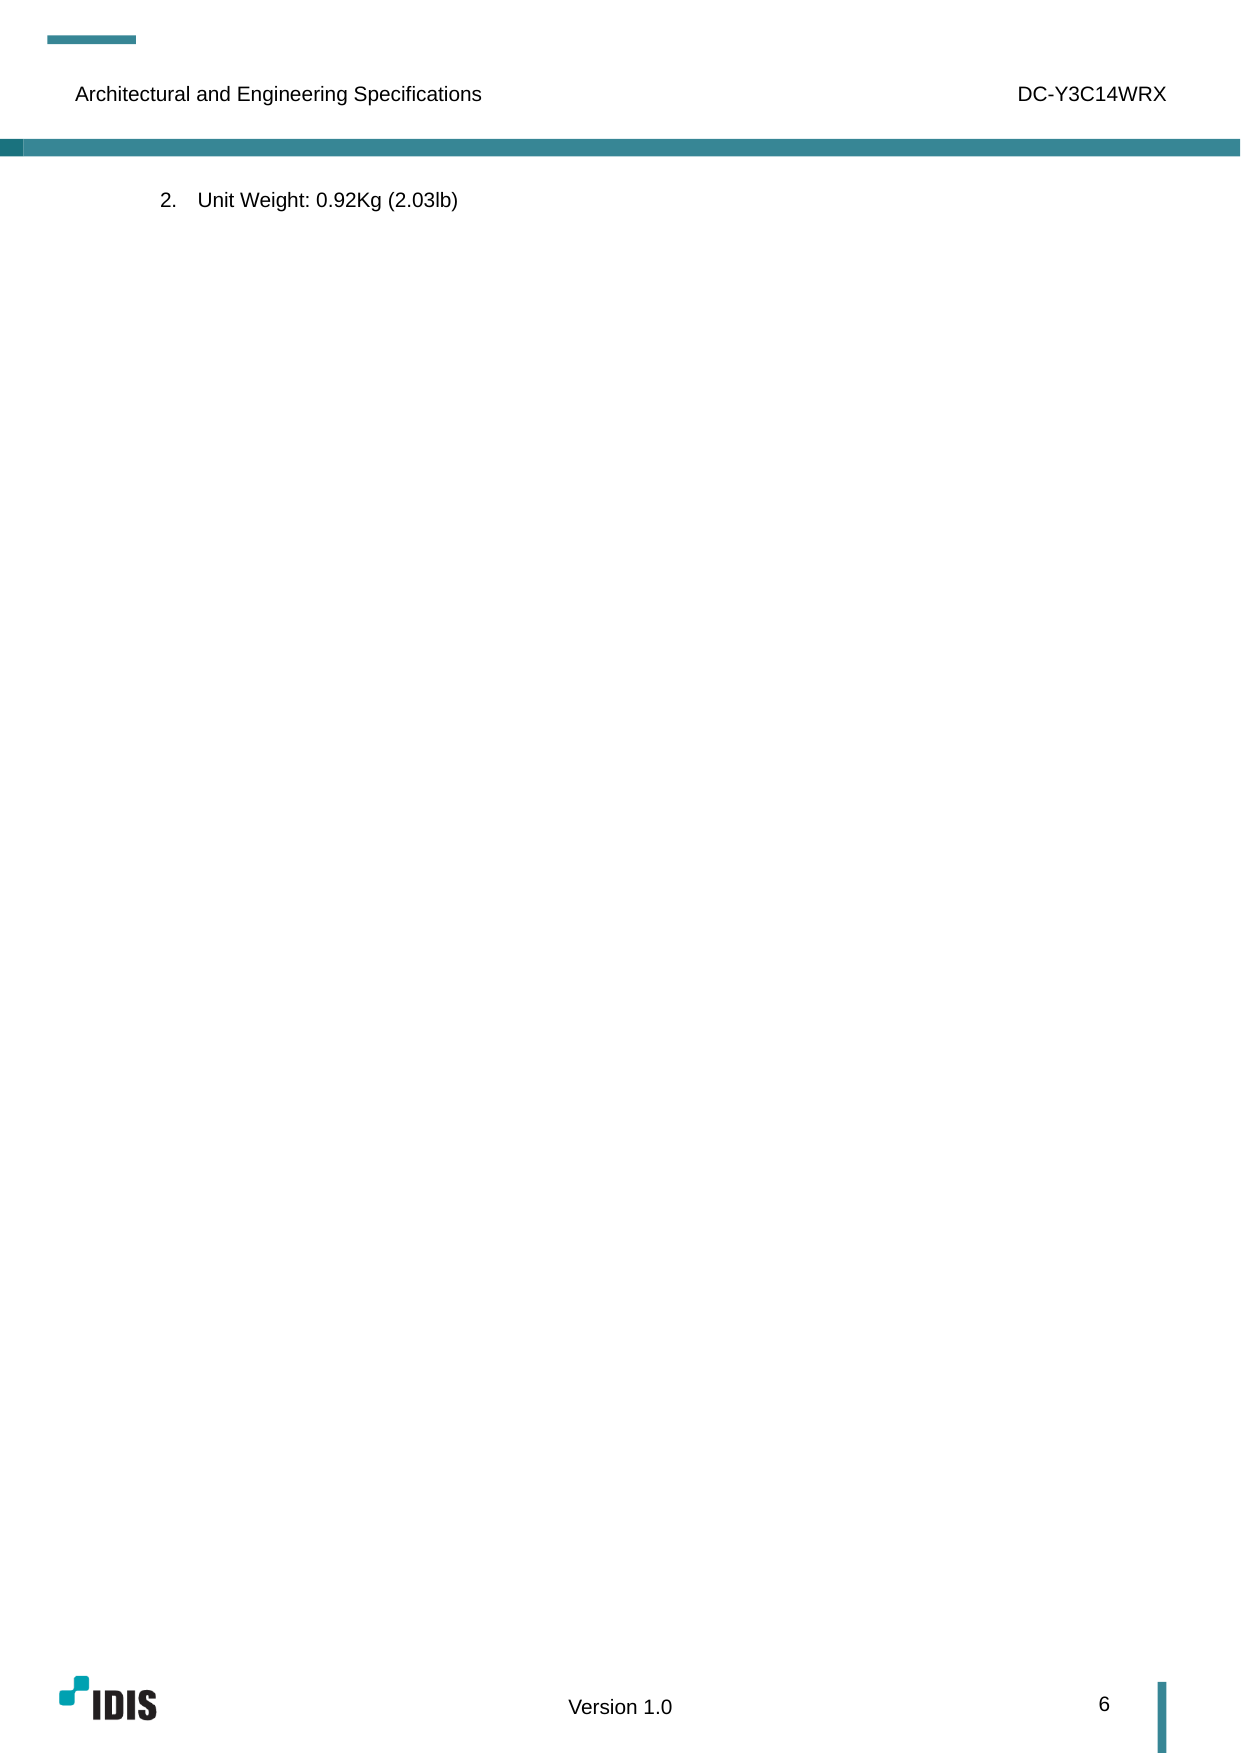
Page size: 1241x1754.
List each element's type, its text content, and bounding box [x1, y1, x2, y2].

picture [52, 1675, 175, 1723]
list Unit Weight: 0.92Kg (2.03lb) [160, 188, 1122, 212]
